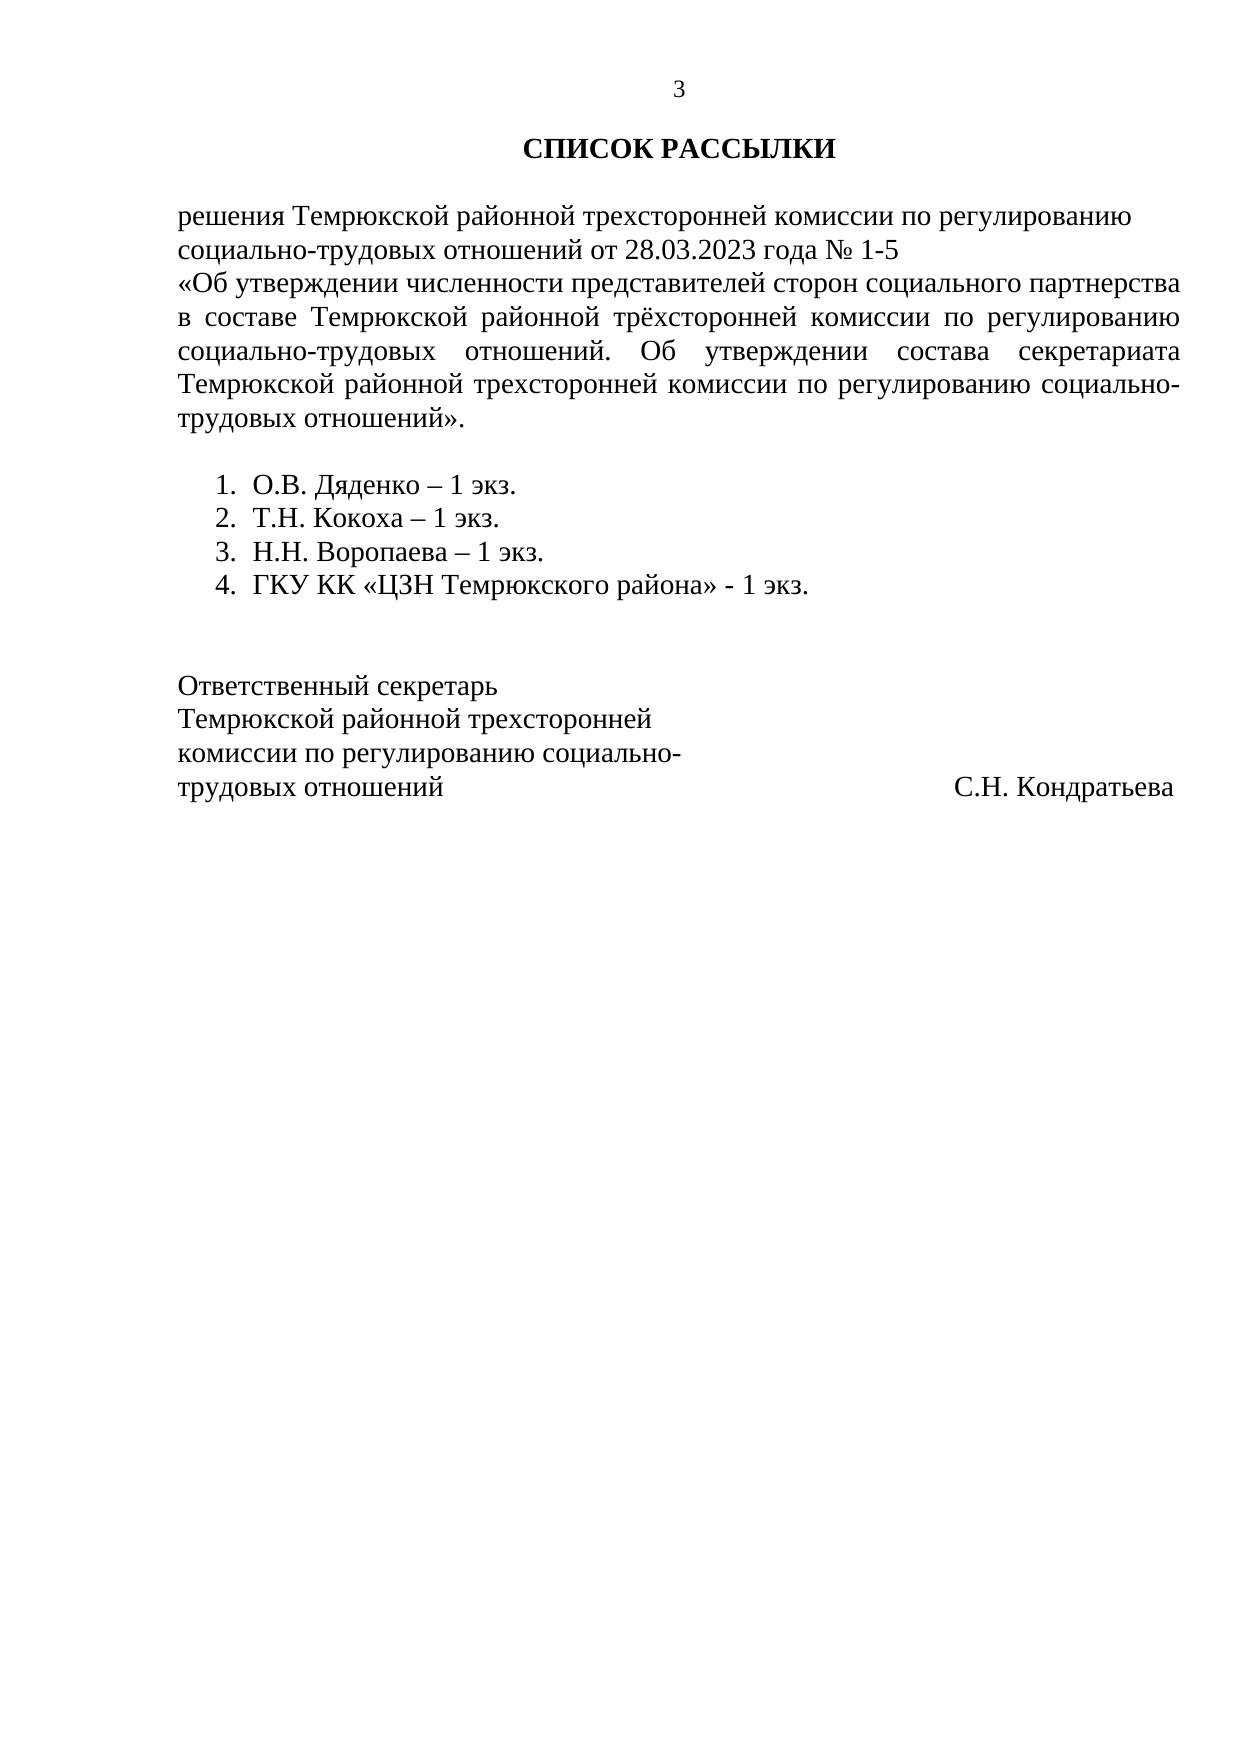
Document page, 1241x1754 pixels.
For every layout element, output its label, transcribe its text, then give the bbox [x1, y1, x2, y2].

text социально-трудовых отношений от 28.03.2023 года № 1-5 [177, 232, 1181, 266]
list Н.Н. Воропаева – 1 экз. [215, 534, 1181, 567]
list О.В. Дяденко – 1 экз. [215, 467, 1181, 500]
text Темрюкской районной трехсторонней [177, 702, 1181, 735]
text решения Темрюкской районной трехсторонней комиссии по регулированию [177, 198, 1181, 232]
text «Об утверждении численности представителей сторон социального партнерства в составе Темрюкской районной трёхсторонней комиссии по регулированию социально-трудовых отношений. Об утверждении состава секретариата Темрюкской районной трехсторонней комиссии по регулированию социально-трудовых отношений». [177, 266, 1181, 433]
text трудовых отношений С.Н. Кондратьева [177, 769, 1181, 802]
list ГКУ КК «ЦЗН Темрюкского района» - 1 экз. [215, 567, 1181, 601]
text СПИСОК РАССЫЛКИ [177, 131, 1181, 165]
text Ответственный секретарь [177, 668, 1181, 702]
list Т.Н. Кокоха – 1 экз. [215, 500, 1181, 534]
text комиссии по регулированию социально- [177, 735, 1181, 769]
